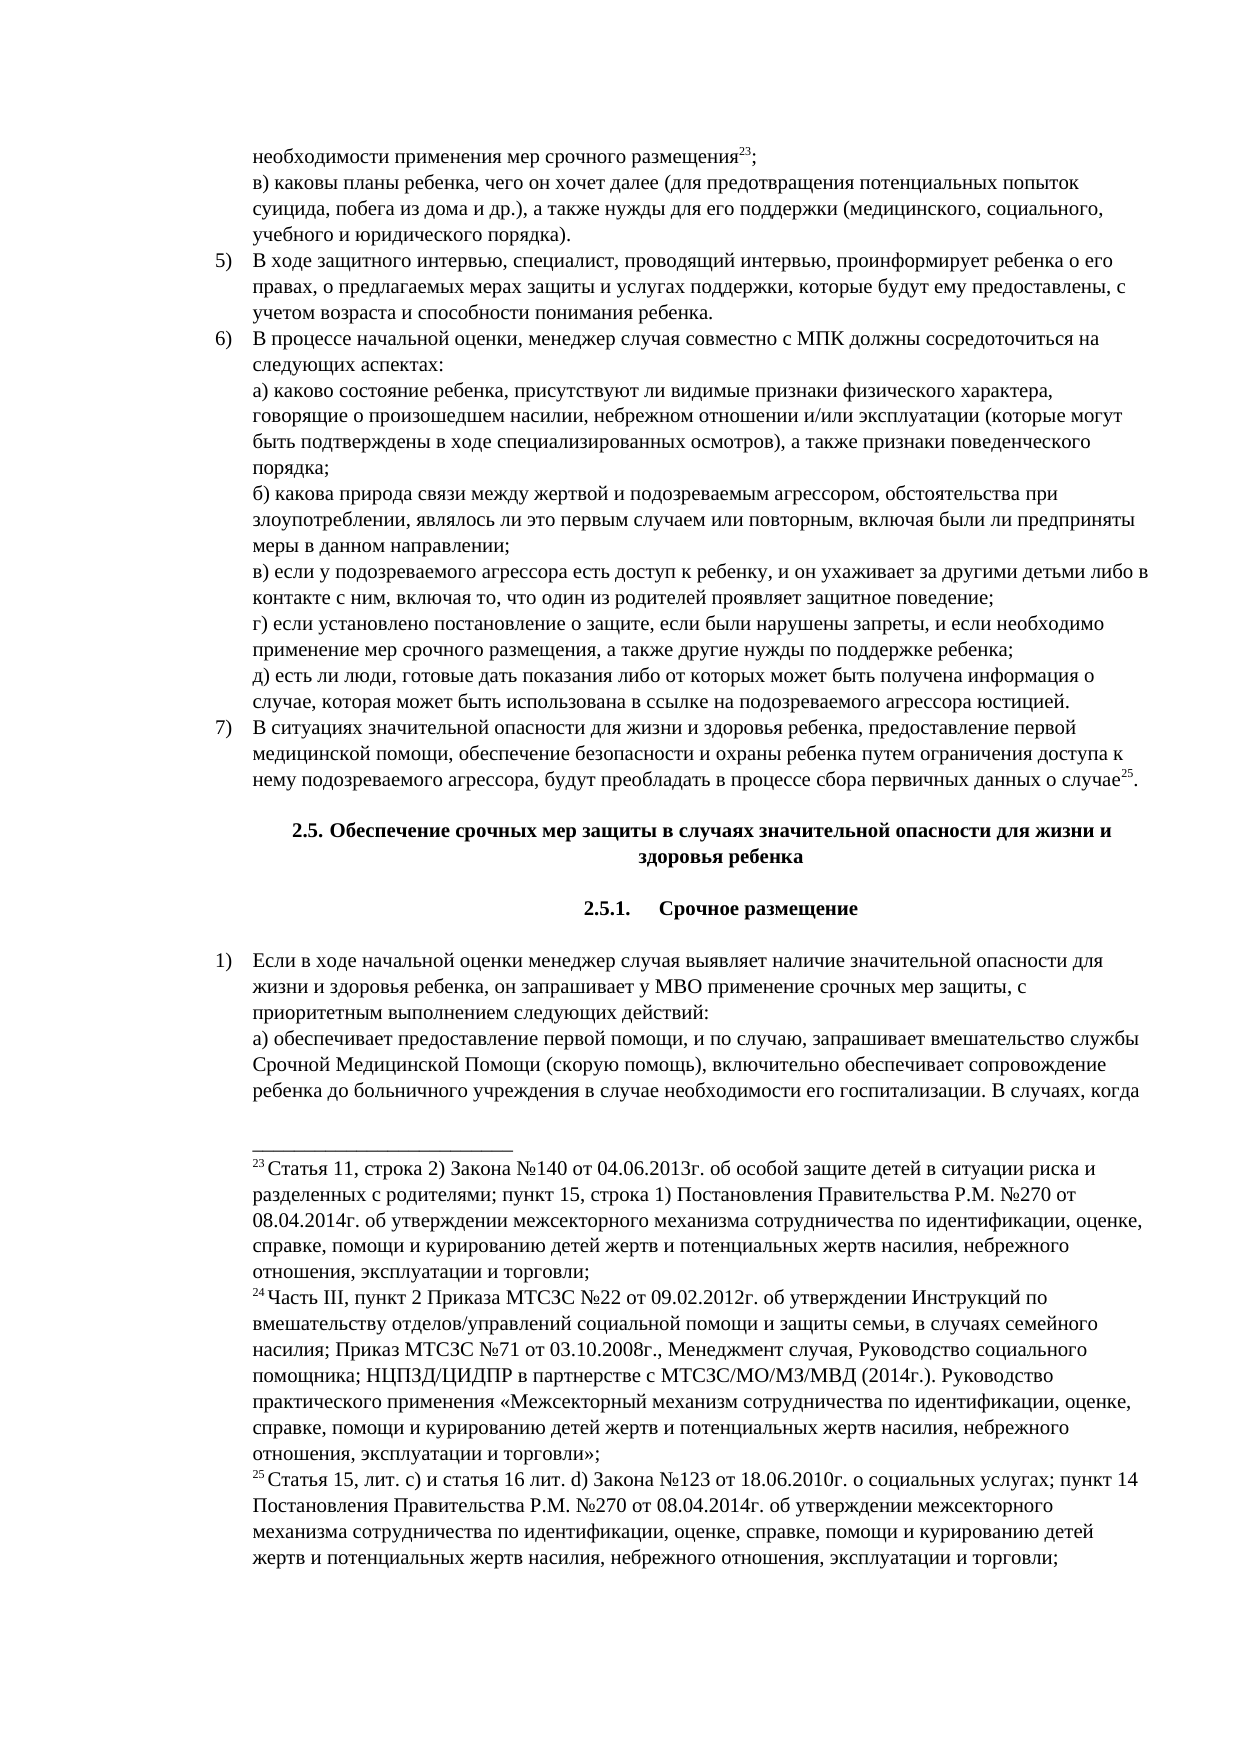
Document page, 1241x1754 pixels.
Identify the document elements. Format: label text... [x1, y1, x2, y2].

list а) обеспечивает предоставление первой помощи, и по случаю, запрашивает вмешательство службы Срочной Медицинской Помощи (скорую помощь), включительно обеспечивает сопровождение ребенка до больничного учреждения в случае необходимости его госпитализации. В случаях, когда [252, 1026, 1152, 1102]
list Если в ходе начальной оценки менеджер случая выявляет наличие значительной опасности для жизни и здоровья ребенка, он запрашивает у МВО применение срочных мер защиты, с приоритетным выполнением следующих действий: [215, 948, 1152, 1024]
list необходимости применения мер срочного размещения23; [252, 144, 1152, 168]
list 25 Статья 15, лит. с) и статья 16 лит. d) Закона №123 от 18.06.2010г. о социальных услугах; пункт 14 Постановления Правительства Р.М. №270 от 08.04.2014г. об утверждении межсекторного механизма сотрудничества по идентификации, оценке, справке, помощи и курированию детей жертв и потенциальных жертв насилия, небрежного отношения, эксплуатации и торговли; [252, 1467, 1152, 1569]
list в) каковы планы ребенка, чего он хочет далее (для предотвращения потенциальных попыток суицида, побега из дома и др.), а также нужды для его поддержки (медицинского, социального, учебного и юридического порядка). [252, 170, 1152, 246]
list Обеспечение срочных мер защиты в случаях значительной опасности для жизни и здоровья ребенка [252, 818, 1152, 868]
list В ходе защитного интервью, специалист, проводящий интервью, проинформирует ребенка о его правах, о предлагаемых мерах защиты и услугах поддержки, которые будут ему предоставлены, с учетом возраста и способности понимания ребенка. [215, 248, 1152, 324]
list д) есть ли люди, готовые дать показания либо от которых может быть получена информация о случае, которая может быть использована в ссылке на подозреваемого агрессора юстицией. [252, 663, 1152, 713]
list Срочное размещение [290, 896, 1152, 920]
list В ситуациях значительной опасности для жизни и здоровья ребенка, предоставление первой медицинской помощи, обеспечение безопасности и охраны ребенка путем ограничения доступа к нему подозреваемого агрессора, будут преобладать в процессе сбора первичных данных о случае25. [215, 715, 1152, 791]
list в) если у подозреваемого агрессора есть доступ к ребенку, и он ухаживает за другими детьми либо в контакте с ним, включая то, что один из родителей проявляет защитное поведение; [252, 559, 1152, 609]
list В процессе начальной оценки, менеджер случая совместно с МПК должны сосредоточиться на следующих аспектах: [215, 326, 1152, 376]
list 23 Статья 11, строка 2) Закона №140 от 04.06.2013г. об особой защите детей в ситуации риска и разделенных с родителями; пункт 15, строка 1) Постановления Правительства Р.М. №270 от 08.04.2014г. об утверждении межсекторного механизма сотрудничества по идентификации, оценке, справке, помощи и курированию детей жертв и потенциальных жертв насилия, небрежного отношения, эксплуатации и торговли; [252, 1156, 1152, 1283]
list б) какова природа связи между жертвой и подозреваемым агрессором, обстоятельства при злоупотреблении, являлось ли это первым случаем или повторным, включая были ли предприняты меры в данном направлении; [252, 481, 1152, 557]
list г) если установлено постановление о защите, если были нарушены запреты, и если необходимо применение мер срочного размещения, а также другие нужды по поддержке ребенка; [252, 611, 1152, 661]
list а) каково состояние ребенка, присутствуют ли видимые признаки физического характера, говорящие о произошедшем насилии, небрежном отношении и/или эксплуатации (которые могут быть подтверждены в ходе специализированных осмотров), а также признаки поведенческого порядка; [252, 377, 1152, 479]
list 24 Часть III, пункт 2 Приказа МТСЗС №22 от 09.02.2012г. об утверждении Инструкций по вмешательству отделов/управлений социальной помощи и защиты семьи, в случаях семейного насилия; Приказ МТСЗС №71 от 03.10.2008г., Менеджмент случая, Руководство социального помощника; НЦПЗД/ЦИДПР в партнерстве с МТСЗС/МО/МЗ/МВД (2014г.). Руководство практического применения «Межсекторный механизм сотрудничества по идентификации, оценке, справке, помощи и курированию детей жертв и потенциальных жертв насилия, небрежного отношения, эксплуатации и торговли»; [252, 1285, 1152, 1465]
list _________________________ [252, 1130, 1152, 1154]
